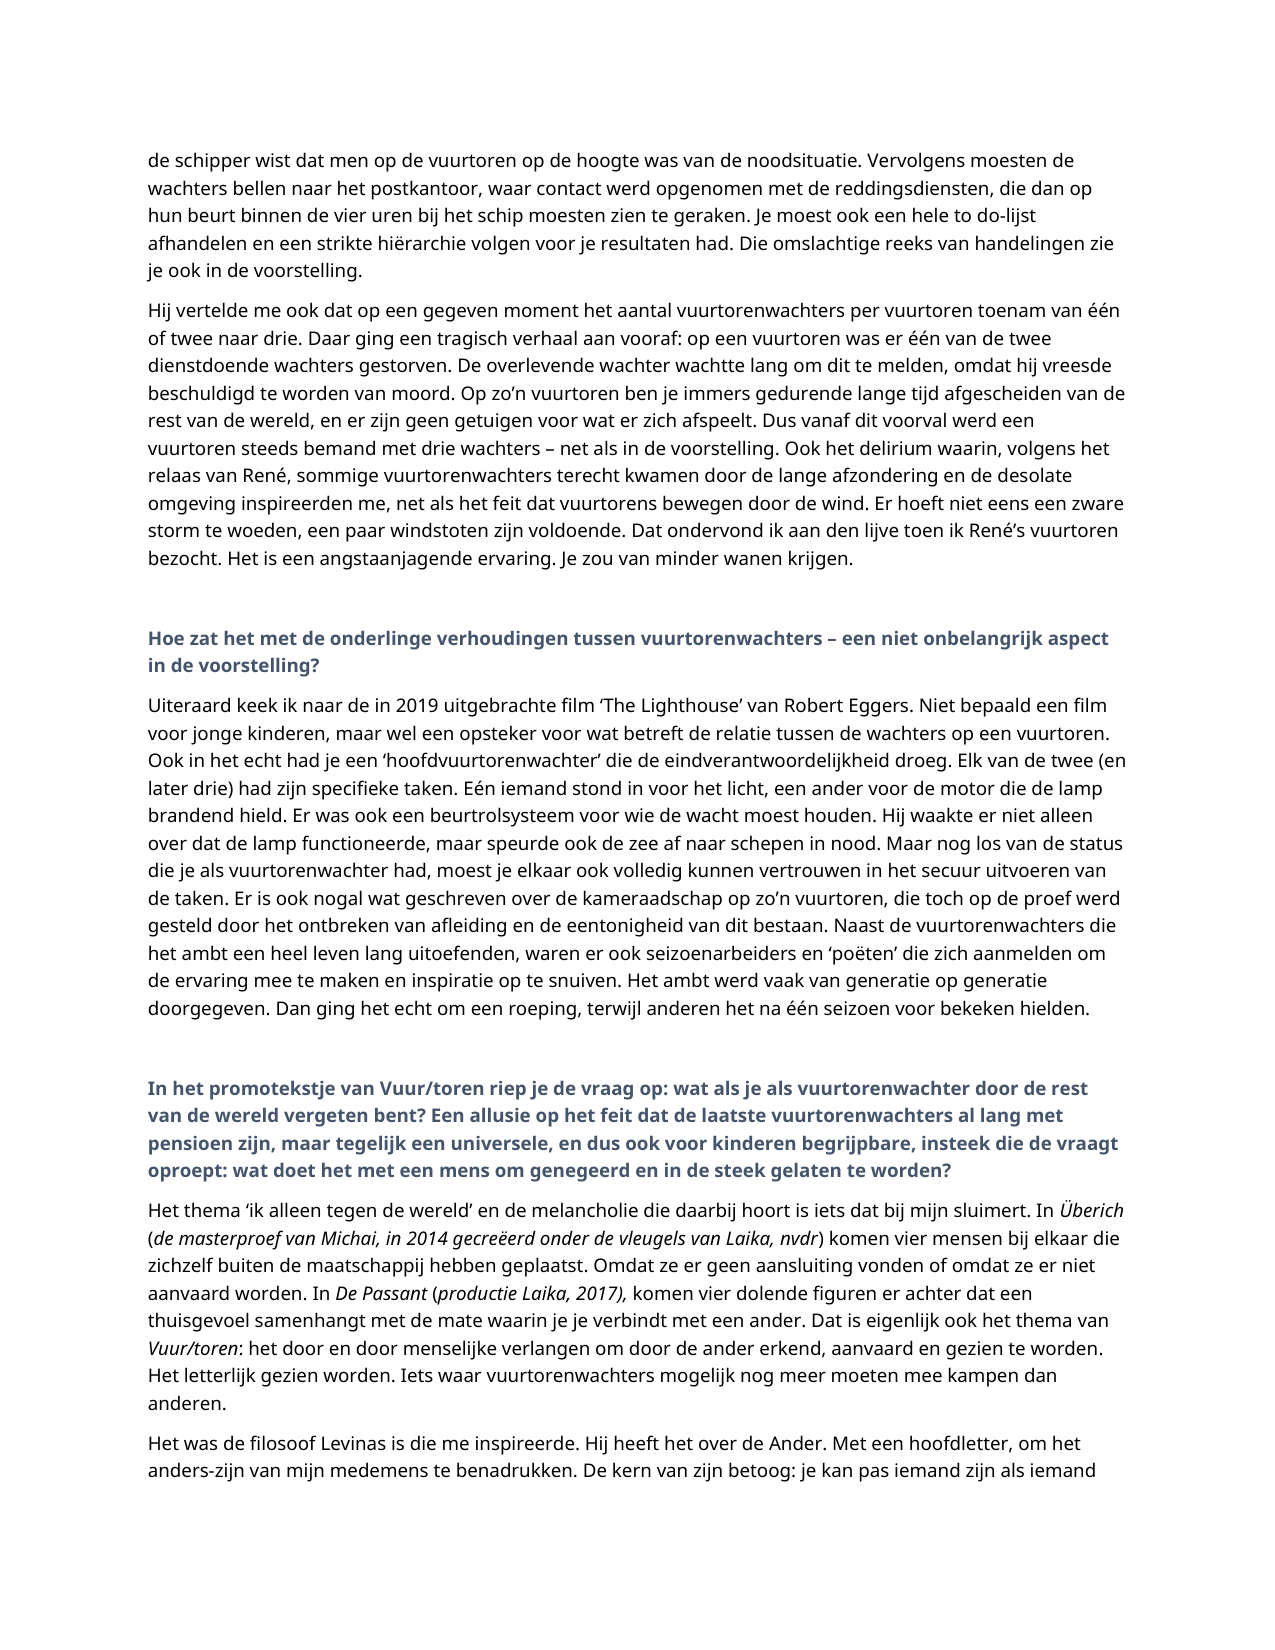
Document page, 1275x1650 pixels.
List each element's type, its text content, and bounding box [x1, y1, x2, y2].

text Hij vertelde me ook dat op een gegeven moment het aantal vuurtorenwachters per vuurtoren toenam van één of twee naar drie. Daar ging een tragisch verhaal aan vooraf: op een vuurtoren was er één van de twee dienstdoende wachters gestorven. De overlevende wachter wachtte lang om dit te melden, omdat hij vreesde beschuldigd te worden van moord. Op zo’n vuurtoren ben je immers gedurende lange tijd afgescheiden van de rest van de wereld, en er zijn geen getuigen voor wat er zich afspeelt. Dus vanaf dit voorval werd een vuurtoren steeds bemand met drie wachters – net als in de voorstelling. Ook het delirium waarin, volgens het relaas van René, sommige vuurtorenwachters terecht kwamen door de lange afzondering en de desolate omgeving inspireerden me, net als het feit dat vuurtorens bewegen door de wind. Er hoeft niet eens een zware storm te woeden, een paar windstoten zijn voldoende. Dat ondervond ik aan den lijve toen ik René’s vuurtoren bezocht. Het is een angstaanjagende ervaring. Je zou van minder wanen krijgen. [148, 298, 1127, 571]
text In het promotekstje van Vuur/toren riep je de vraag op: wat als je als vuurtorenwachter door de rest van de wereld vergeten bent? Een allusie op het feit dat de laatste vuurtorenwachters al lang met pensioen zijn, maar tegelijk een universele, en dus ook voor kinderen begrijpbare, insteek die de vraagt oproept: wat doet het met een mens om genegeerd en in de steek gelaten te worden? [148, 1075, 1127, 1183]
text Het thema ‘ik alleen tegen de wereld’ en de melancholie die daarbij hoort is iets dat bij mijn sluimert. In Überich (de masterproef van Michai, in 2014 gecreëerd onder de vleugels van Laika, nvdr) komen vier mensen bij elkaar die zichzelf buiten de maatschappij hebben geplaatst. Omdat ze er geen aansluiting vonden of omdat ze er niet aanvaard worden. In De Passant (productie Laika, 2017), komen vier dolende figuren er achter dat een thuisgevoel samenhangt met de mate waarin je je verbindt met een ander. Dat is eigenlijk ook het thema van Vuur/toren: het door en door menselijke verlangen om door de ander erkend, aanvaard en gezien te worden. Het letterlijk gezien worden. Iets waar vuurtorenwachters mogelijk nog meer moeten mee kampen dan anderen. [148, 1198, 1127, 1416]
text Uiteraard keek ik naar de in 2019 uitgebrachte film ‘The Lighthouse’ van Robert Eggers. Niet bepaald een film voor jonge kinderen, maar wel een opsteker voor wat betreft de relatie tussen de wachters op een vuurtoren. Ook in het echt had je een ‘hoofdvuurtorenwachter’ die de eindverantwoordelijkheid droeg. Elk van de twee (en later drie) had zijn specifieke taken. Eén iemand stond in voor het licht, een ander voor de motor die de lamp brandend hield. Er was ook een beurtrolsysteem voor wie de wacht moest houden. Hij waakte er niet alleen over dat de lamp functioneerde, maar speurde ook de zee af naar schepen in nood. Maar nog los van de status die je als vuurtorenwachter had, moest je elkaar ook volledig kunnen vertrouwen in het secuur uitvoeren van de taken. Er is ook nogal wat geschreven over de kameraadschap op zo’n vuurtoren, die toch op de proef werd gesteld door het ontbreken van afleiding en de eentonigheid van dit bestaan. Naast de vuurtorenwachters die het ambt een heel leven lang uitoefenden, waren er ook seizoenarbeiders en ‘poëten’ die zich aanmelden om de ervaring mee te maken en inspiratie op te snuiven. Het ambt werd vaak van generatie op generatie doorgegeven. Dan ging het echt om een roeping, terwijl anderen het na één seizoen voor bekeken hielden. [148, 693, 1127, 1021]
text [148, 148, 1127, 283]
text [148, 1430, 1127, 1483]
text Hoe zat het met de onderlinge verhoudingen tussen vuurtorenwachters – een niet onbelangrijk aspect in de voorstelling? [148, 625, 1127, 678]
